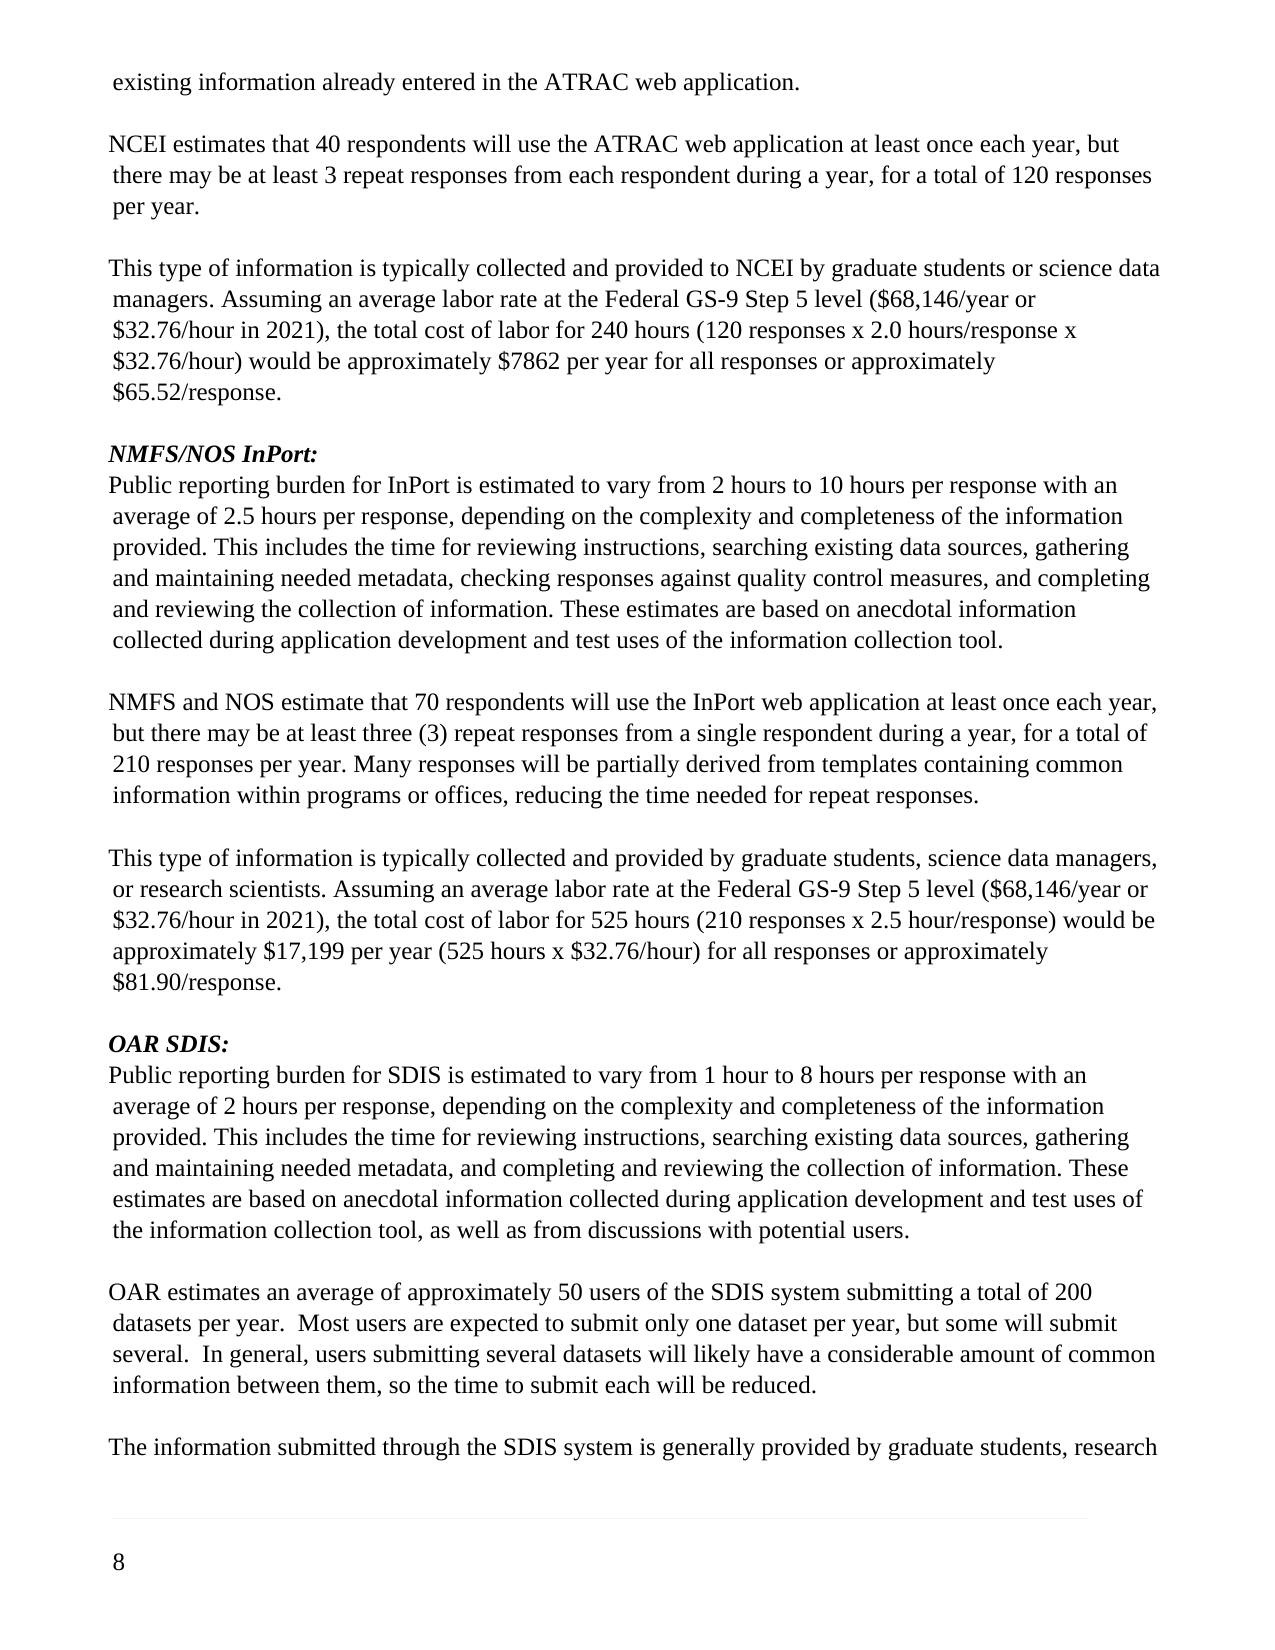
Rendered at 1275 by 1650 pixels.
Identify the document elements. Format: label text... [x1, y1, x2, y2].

text This type of information is typically collected and provided by graduate students, science data managers, or research scientists. Assuming an average labor rate at the Federal GS-9 Step 5 level ($68,146/year or $32.76/hour in 2021), the total cost of labor for 525 hours (210 responses x 2.5 hour/response) would be approximately $17,199 per year (525 hours x $32.76/hour) for all responses or approximately $81.90/response. [108, 843, 1162, 996]
text OAR SDIS: [108, 1029, 1162, 1058]
text OAR estimates an average of approximately 50 users of the SDIS system submitting a total of 200 datasets per year. Most users are expected to submit only one dataset per year, but some will submit several. In general, users submitting several datasets will likely have a considerable amount of common information between them, so the time to submit each will be reduced. [108, 1277, 1162, 1399]
text This type of information is typically collected and provided to NCEI by graduate students or science data managers. Assuming an average labor rate at the Federal GS-9 Step 5 level ($68,146/year or $32.76/hour in 2021), the total cost of labor for 240 hours (120 responses x 2.0 hours/response x $32.76/hour) would be approximately $7862 per year for all responses or approximately $65.52/response. [108, 253, 1162, 406]
text NMFS and NOS estimate that 70 respondents will use the InPort web application at least once each year, but there may be at least three (3) repeat responses from a single respondent during a year, for a total of 210 responses per year. Many responses will be partially derived from templates containing common information within programs or offices, reducing the time needed for repeat responses. [108, 687, 1162, 809]
text Public reporting burden for SDIS is estimated to vary from 1 hour to 8 hours per response with an average of 2 hours per response, depending on the complexity and completeness of the information provided. This includes the time for reviewing instructions, searching existing data sources, gathering and maintaining needed metadata, and completing and reviewing the collection of information. These estimates are based on anecdotal information collected during application development and test uses of the information collection tool, as well as from discussions with potential users. [108, 1060, 1162, 1244]
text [108, 1432, 1162, 1461]
text Public reporting burden for InPort is estimated to vary from 2 hours to 10 hours per response with an average of 2.5 hours per response, depending on the complexity and completeness of the information provided. This includes the time for reviewing instructions, searching existing data sources, gathering and maintaining needed metadata, checking responses against quality control measures, and completing and reviewing the collection of information. These estimates are based on anecdotal information collected during application development and test uses of the information collection tool. [108, 470, 1162, 654]
text NMFS/NOS InPort: [108, 439, 1162, 468]
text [108, 67, 1162, 95]
text NCEI estimates that 40 respondents will use the ATRAC web application at least once each year, but there may be at least 3 repeat responses from each respondent during a year, for a total of 120 responses per year. [108, 129, 1162, 219]
